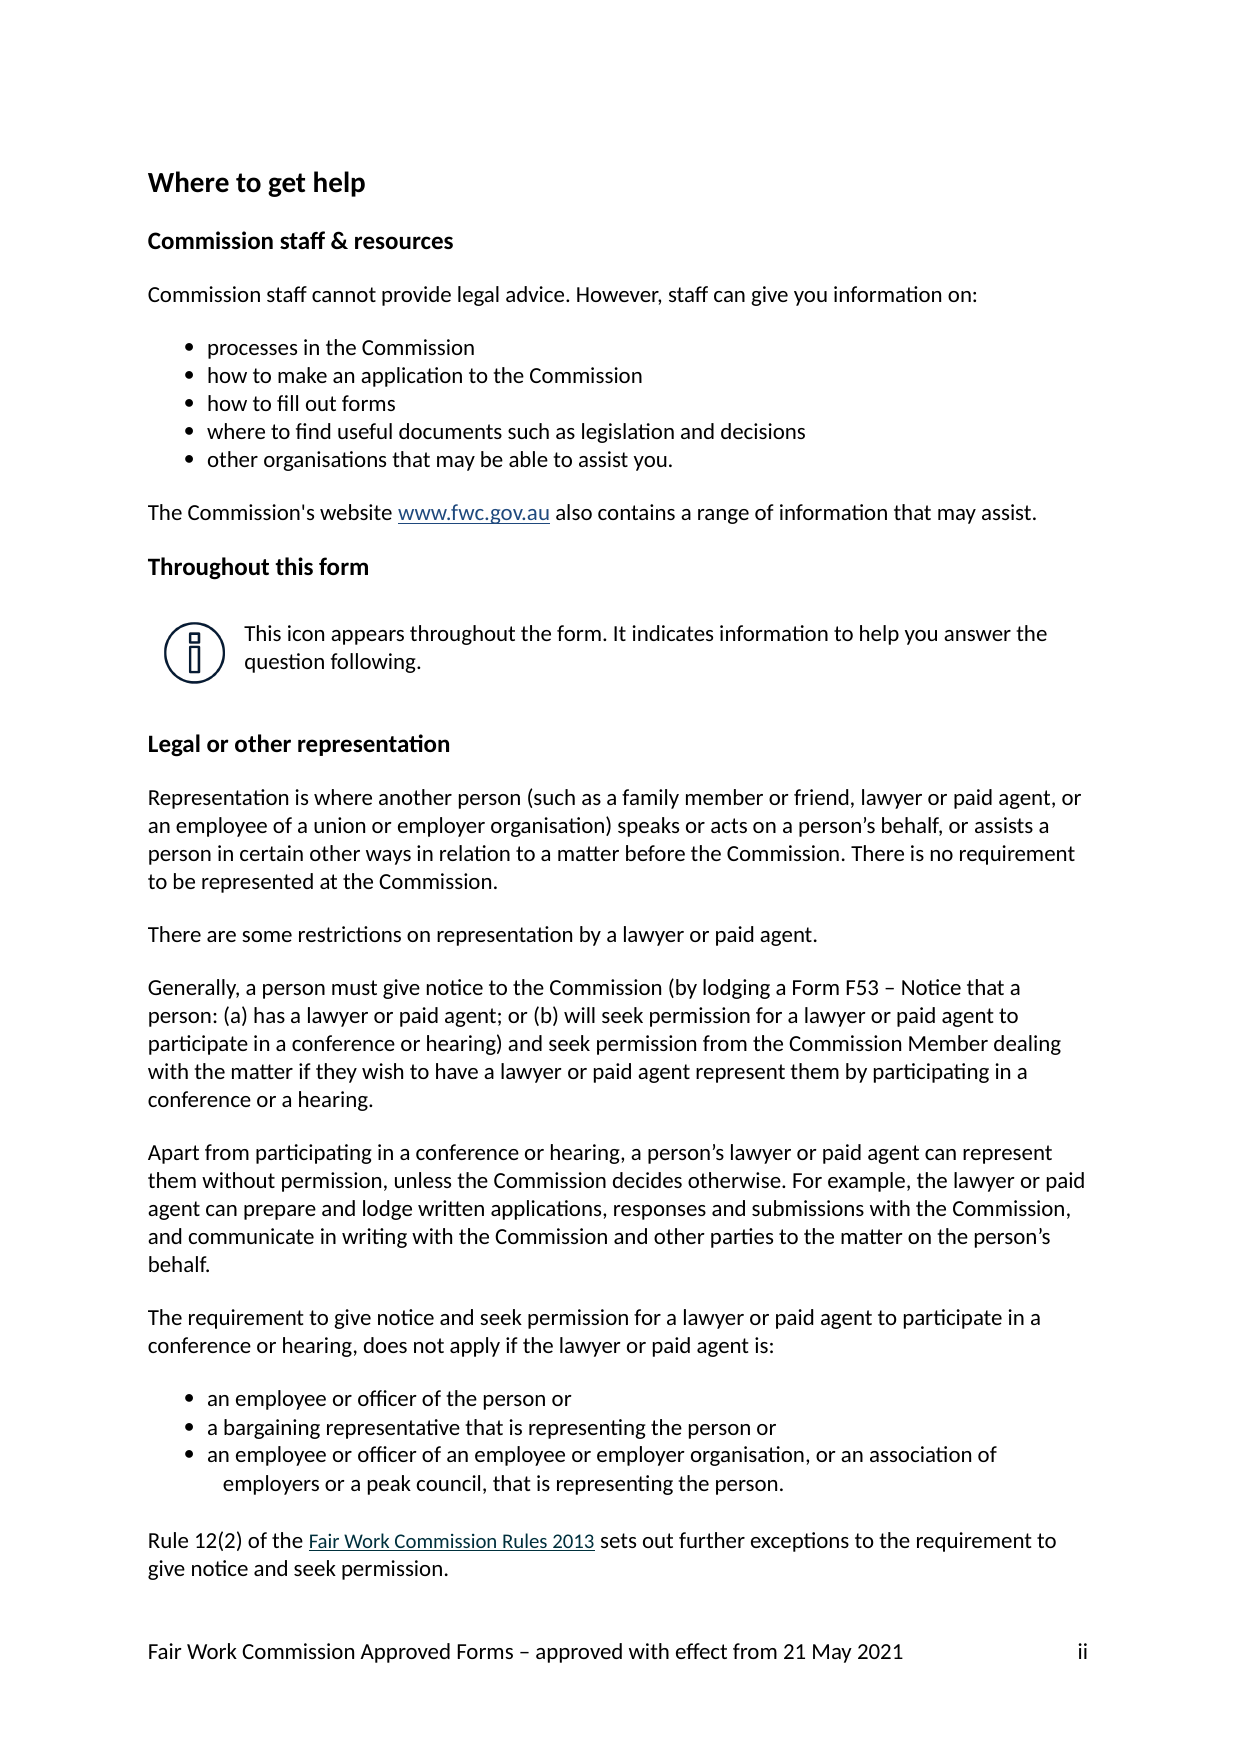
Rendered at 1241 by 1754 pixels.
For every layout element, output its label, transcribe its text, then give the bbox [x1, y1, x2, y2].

text Generally, a person must give notice to the Commission (by lodging a Form F53 – Notice that a person: (a) has a lawyer or paid agent; or (b) will seek permission for a lawyer or paid agent to participate in a conference or hearing) and seek permission from the Commission Member dealing with the matter if they wish to have a lawyer or paid agent represent them by participating in a conference or a hearing. [148, 973, 1092, 1113]
list how to fill out forms [185, 389, 1092, 417]
table_header [148, 595, 233, 703]
subtitle Where to get help [148, 164, 1092, 200]
text Commission staff cannot provide legal advice. However, staff can give you information on: [148, 280, 1092, 308]
list an employee or officer of the person or [185, 1384, 1092, 1413]
subtitle Commission staff & resources [148, 225, 1093, 255]
list an employee or officer of an employee or employer organisation, or an association of employers or a peak council, that is representing the person. [185, 1441, 1092, 1497]
list other organisations that may be able to assist you. [185, 445, 1092, 473]
table_header This icon appears throughout the form. It indicates information to help you answer the question following. [233, 595, 1115, 703]
text Apart from participating in a conference or hearing, a person’s lawyer or paid agent can represent them without permission, unless the Commission decides otherwise. For example, the lawyer or paid agent can prepare and lodge written applications, responses and submissions with the Commission, and communicate in writing with the Commission and other parties to the matter on the person’s behalf. [148, 1138, 1092, 1278]
text Rule 12(2) of the Fair Work Commission Rules 2013 sets out further exceptions to the requirement to give notice and seek permission. [148, 1526, 1092, 1582]
picture [158, 619, 231, 691]
subtitle Legal or other representation [148, 728, 1093, 758]
subtitle Throughout this form [148, 551, 1093, 582]
text Representation is where another person (such as a family member or friend, lawyer or paid agent, or an employee of a union or employer organisation) speaks or acts on a person’s behalf, or assists a person in certain other ways in relation to a matter before the Commission. There is no requirement to be represented at the Commission. [148, 783, 1092, 895]
text There are some restrictions on representation by a lawyer or paid agent. [148, 920, 1092, 948]
text The Commission's website www.fwc.gov.au also contains a range of information that may assist. [148, 498, 1092, 526]
text The requirement to give notice and seek permission for a lawyer or paid agent to participate in a conference or hearing, does not apply if the lawyer or paid agent is: [148, 1303, 1092, 1359]
list how to make an application to the Commission [185, 361, 1092, 389]
list a bargaining representative that is representing the person or [185, 1413, 1092, 1441]
list processes in the Commission [185, 333, 1092, 361]
list where to find useful documents such as legislation and decisions [185, 417, 1092, 445]
